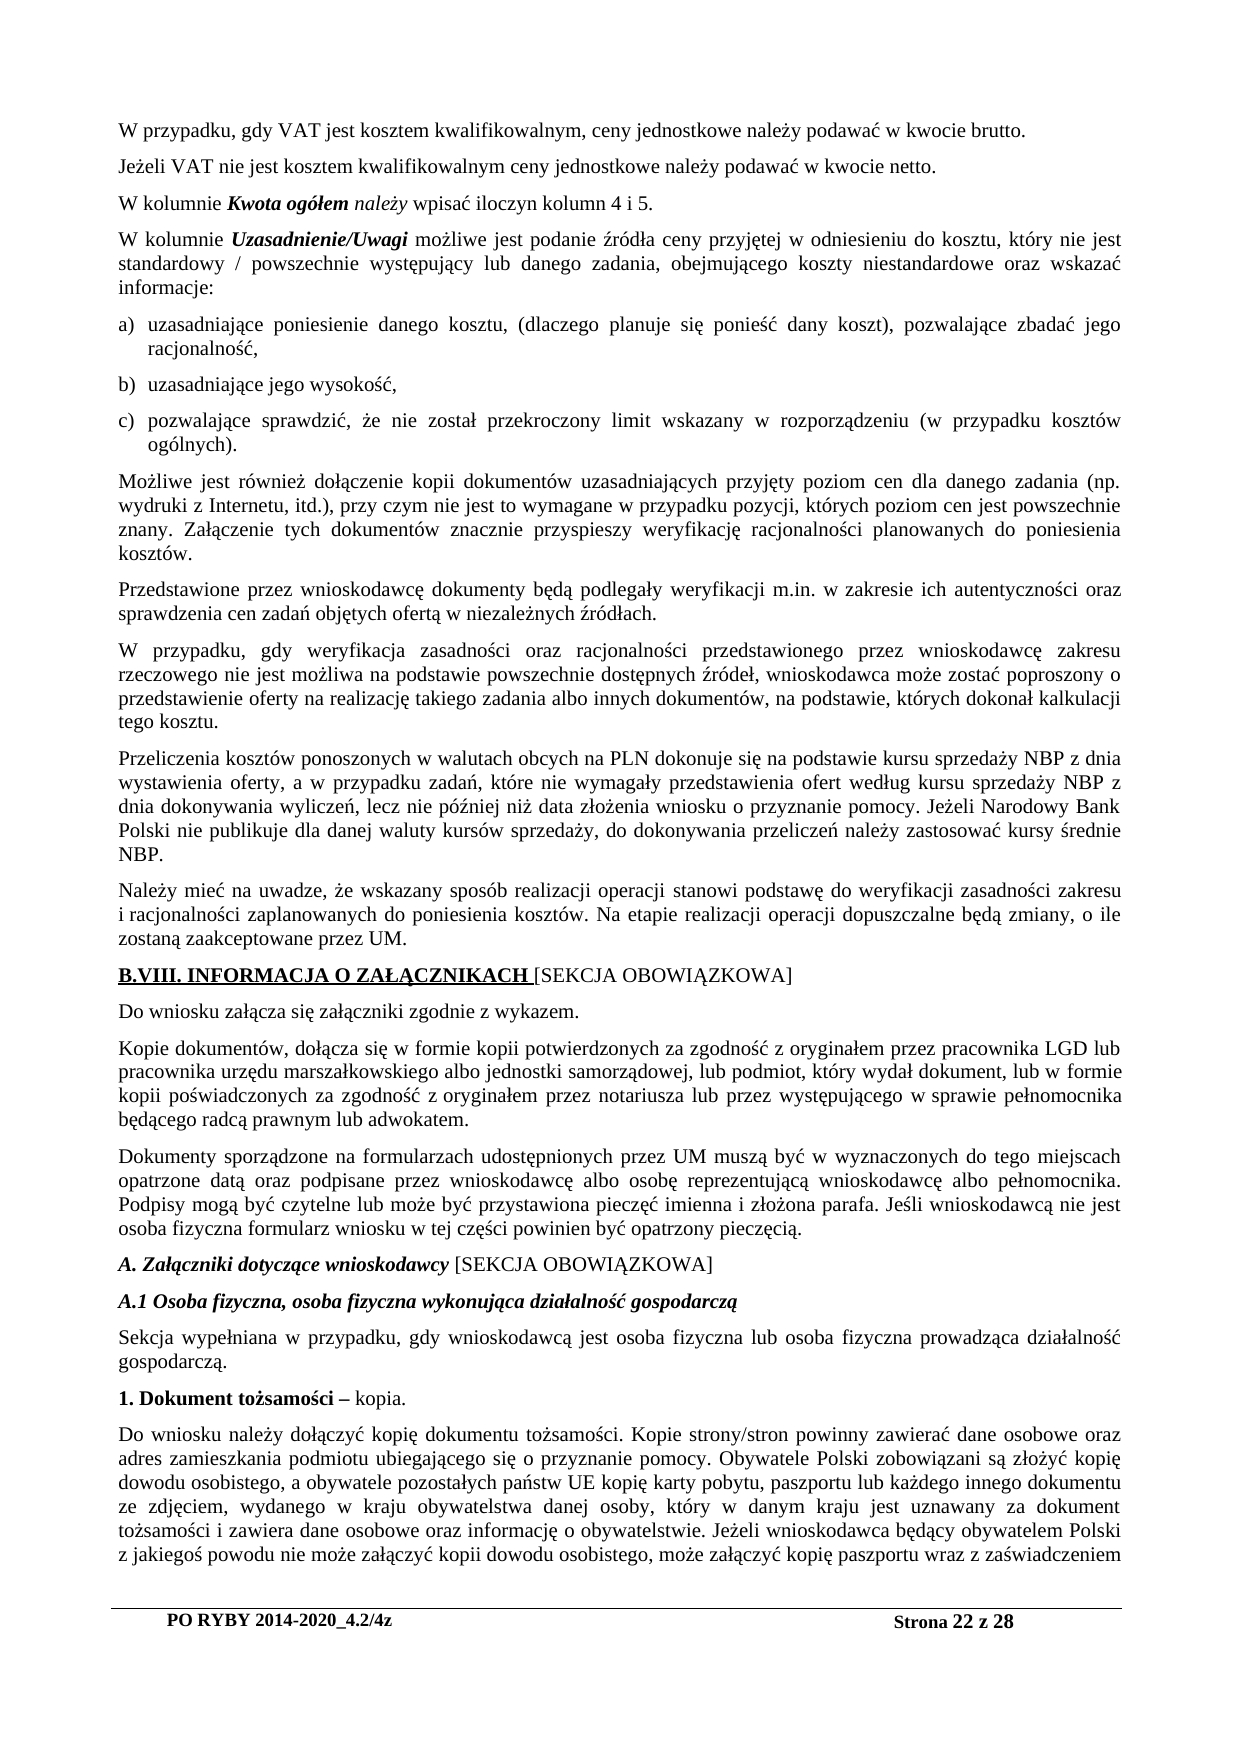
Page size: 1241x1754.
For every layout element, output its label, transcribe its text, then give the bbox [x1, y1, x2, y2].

text Przedstawione przez wnioskodawcę dokumenty będą podlegały weryfikacji m.in. w zakresie ich autentyczności oraz sprawdzenia cen zadań objętych ofertą w niezależnych źródłach. [118, 577, 1122, 625]
text W kolumnie Kwota ogółem należy wpisać iloczyn kolumn 4 i 5. [118, 191, 1122, 215]
text B.VIII. INFORMACJA O ZAŁĄCZNIKACH [SEKCJA OBOWIĄZKOWA] [118, 963, 1122, 987]
text Dokumenty sporządzone na formularzach udostępnionych przez UM muszą być w wyznaczonych do tego miejscach opatrzone datą oraz podpisane przez wnioskodawcę albo osobę reprezentującą wnioskodawcę albo pełnomocnika. Podpisy mogą być czytelne lub może być przystawiona pieczęć imienna i złożona parafa. Jeśli wnioskodawcą nie jest osoba fizyczna formularz wniosku w tej części powinien być opatrzony pieczęcią. [118, 1144, 1122, 1240]
text Przeliczenia kosztów ponoszonych w walutach obcych na PLN dokonuje się na podstawie kursu sprzedaży NBP z dnia wystawienia oferty, a w przypadku zadań, które nie wymagały przedstawienia ofert według kursu sprzedaży NBP z dnia dokonywania wyliczeń, lecz nie później niż data złożenia wniosku o przyznanie pomocy. Jeżeli Narodowy Bank Polski nie publikuje dla danej waluty kursów sprzedaży, do dokonywania przeliczeń należy zastosować kursy średnie NBP. [118, 746, 1122, 866]
text Do wniosku załącza się załączniki zgodnie z wykazem. [118, 999, 1122, 1023]
text 1. Dokument tożsamości – kopia. [118, 1386, 1122, 1410]
text W przypadku, gdy VAT jest kosztem kwalifikowalnym, ceny jednostkowe należy podawać w kwocie brutto. [118, 118, 1122, 142]
list pozwalające sprawdzić, że nie został przekroczony limit wskazany w rozporządzeniu (w przypadku kosztów ogólnych). [118, 409, 1122, 457]
list uzasadniające jego wysokość, [118, 372, 1122, 396]
text W przypadku, gdy weryfikacja zasadności oraz racjonalności przedstawionego przez wnioskodawcę zakresu rzeczowego nie jest możliwa na podstawie powszechnie dostępnych źródeł, wnioskodawca może zostać poproszony o przedstawienie oferty na realizację takiego zadania albo innych dokumentów, na podstawie, których dokonał kalkulacji tego kosztu. [118, 638, 1122, 734]
text A. Załączniki dotyczące wnioskodawcy [SEKCJA OBOWIĄZKOWA] [118, 1252, 1122, 1276]
text Możliwe jest również dołączenie kopii dokumentów uzasadniających przyjęty poziom cen dla danego zadania (np. wydruki z Internetu, itd.), przy czym nie jest to wymagane w przypadku pozycji, których poziom cen jest powszechnie znany. Załączenie tych dokumentów znacznie przyspieszy weryfikację racjonalności planowanych do poniesienia kosztów. [118, 469, 1122, 565]
text Jeżeli VAT nie jest kosztem kwalifikowalnym ceny jednostkowe należy podawać w kwocie netto. [118, 154, 1122, 178]
text Należy mieć na uwadze, że wskazany sposób realizacji operacji stanowi podstawę do weryfikacji zasadności zakresu i racjonalności zaplanowanych do poniesienia kosztów. Na etapie realizacji operacji dopuszczalne będą zmiany, o ile zostaną zaakceptowane przez UM. [118, 878, 1122, 950]
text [118, 1422, 1122, 1566]
text Kopie dokumentów, dołącza się w formie kopii potwierdzonych za zgodność z oryginałem przez pracownika LGD lub pracownika urzędu marszałkowskiego albo jednostki samorządowej, lub podmiot, który wydał dokument, lub w formie kopii poświadczonych za zgodność z oryginałem przez notariusza lub przez występującego w sprawie pełnomocnika będącego radcą prawnym lub adwokatem. [118, 1036, 1122, 1132]
text Sekcja wypełniana w przypadku, gdy wnioskodawcą jest osoba fizyczna lub osoba fizyczna prowadząca działalność gospodarczą. [118, 1325, 1122, 1373]
text W kolumnie Uzasadnienie/Uwagi możliwe jest podanie źródła ceny przyjętej w odniesieniu do kosztu, który nie jest standardowy / powszechnie występujący lub danego zadania, obejmującego koszty niestandardowe oraz wskazać informacje: [118, 227, 1122, 299]
list uzasadniające poniesienie danego kosztu, (dlaczego planuje się ponieść dany koszt), pozwalające zbadać jego racjonalność, [118, 312, 1122, 360]
text A.1 Osoba fizyczna, osoba fizyczna wykonująca działalność gospodarczą [118, 1289, 1122, 1313]
